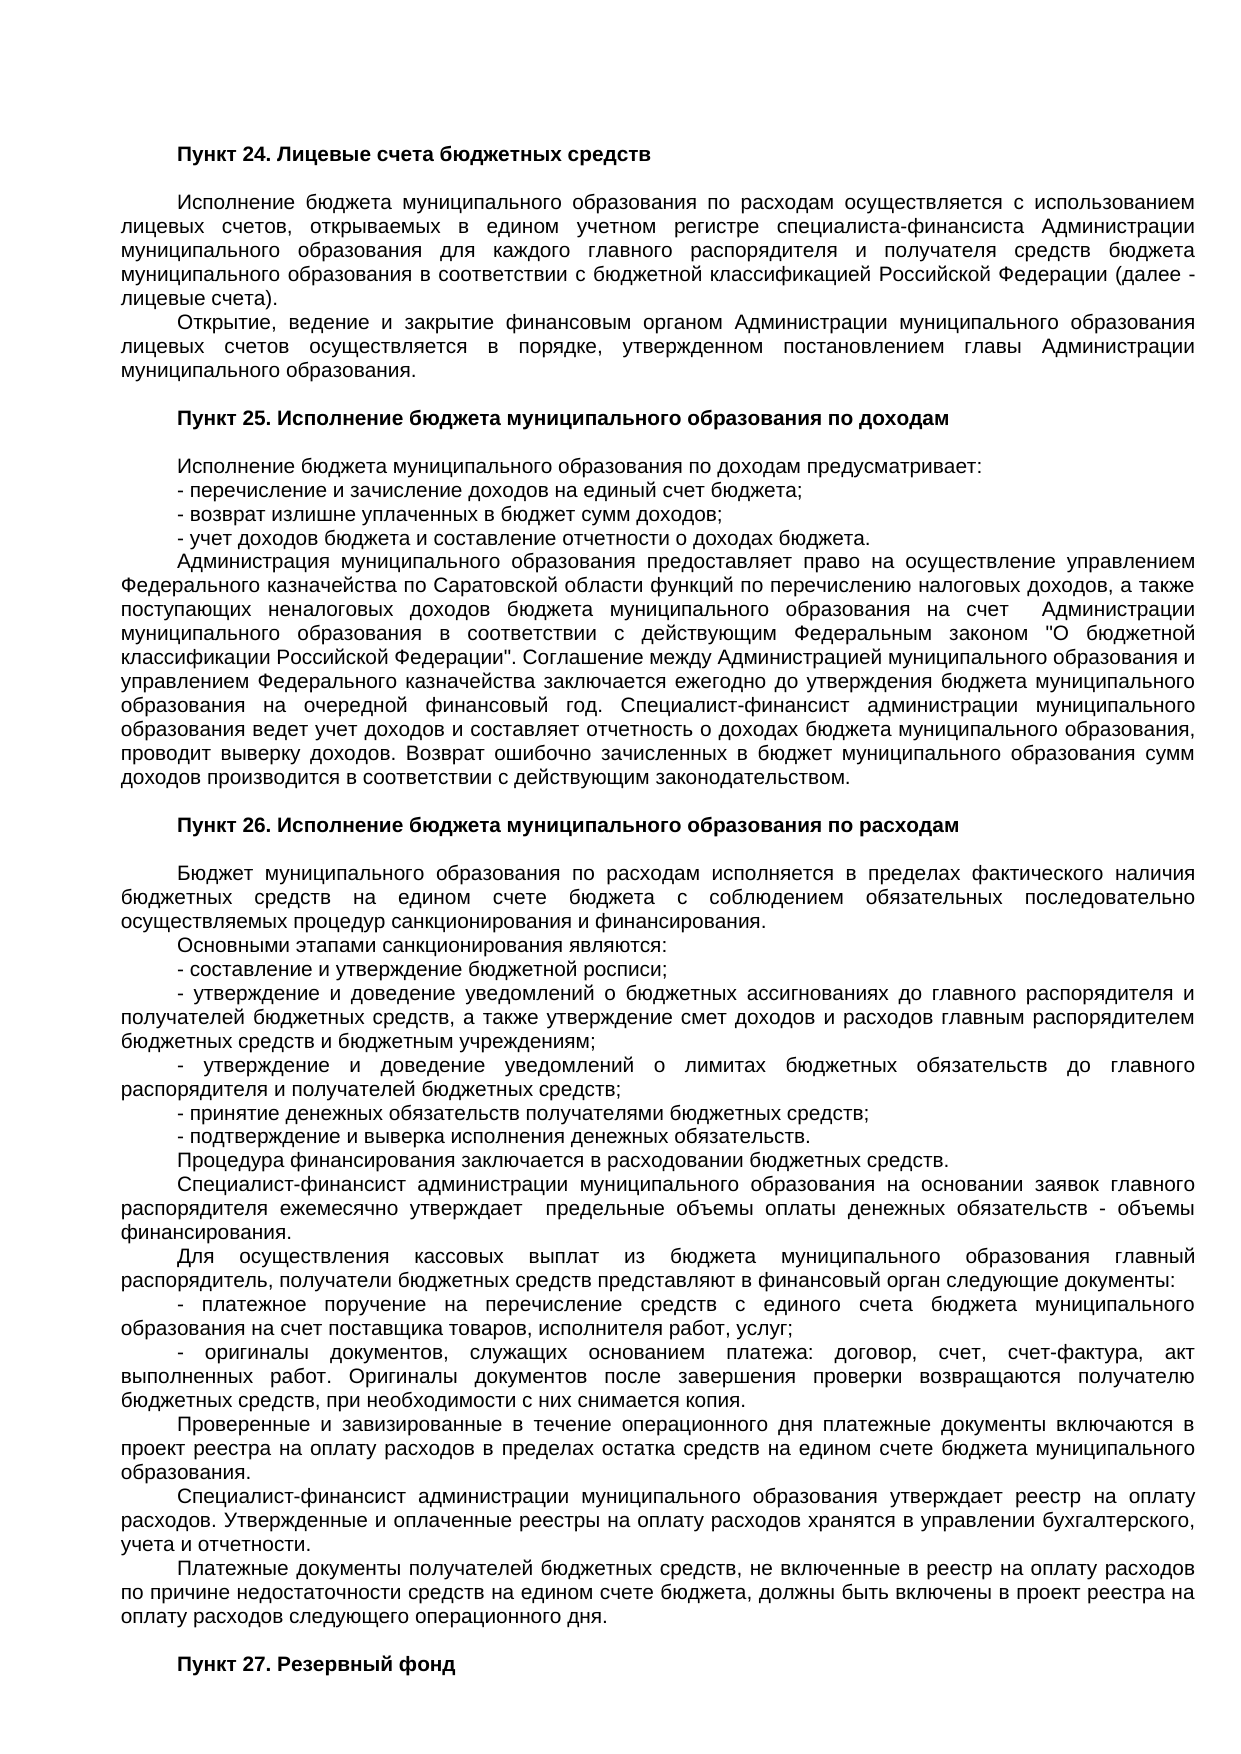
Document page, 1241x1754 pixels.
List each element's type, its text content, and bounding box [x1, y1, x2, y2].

text Проверенные и завизированные в течение операционного дня платежные документы включаются в проект реестра на оплату расходов в пределах остатка средств на едином счете бюджета муниципального образования. [121, 1412, 1196, 1484]
text - перечисление и зачисление доходов на единый счет бюджета; [121, 477, 1196, 501]
text Исполнение бюджета муниципального образования по доходам предусматривает: [121, 453, 1196, 477]
text Пункт 24. Лицевые счета бюджетных средств [121, 142, 1196, 166]
text - платежное поручение на перечисление средств с единого счета бюджета муниципального образования на счет поставщика товаров, исполнителя работ, услуг; [121, 1292, 1196, 1340]
text - утверждение и доведение уведомлений о лимитах бюджетных обязательств до главного распорядителя и получателей бюджетных средств; [121, 1052, 1196, 1100]
text Для осуществления кассовых выплат из бюджета муниципального образования главный распорядитель, получатели бюджетных средств представляют в финансовый орган следующие документы: [121, 1244, 1196, 1292]
text - оригиналы документов, служащих основанием платежа: договор, счет, счет-фактура, акт выполненных работ. Оригиналы документов после завершения проверки возвращаются получателю бюджетных средств, при необходимости с них снимается копия. [121, 1340, 1196, 1412]
text Исполнение бюджета муниципального образования по расходам осуществляется с использованием лицевых счетов, открываемых в едином учетном регистре специалиста-финансиста Администрации муниципального образования для каждого главного распорядителя и получателя средств бюджета муниципального образования в соответствии с бюджетной классификацией Российской Федерации (далее - лицевые счета). [121, 190, 1196, 310]
text Администрация муниципального образования предоставляет право на осуществление управлением Федерального казначейства по Саратовской области функций по перечислению налоговых доходов, а также поступающих неналоговых доходов бюджета муниципального образования на счет Администрации муниципального образования в соответствии с действующим Федеральным законом "О бюджетной классификации Российской Федерации". Соглашение между Администрацией муниципального образования и управлением Федерального казначейства заключается ежегодно до утверждения бюджета муниципального образования на очередной финансовый год. Специалист-финансист администрации муниципального образования ведет учет доходов и составляет отчетность о доходах бюджета муниципального образования, проводит выверку доходов. Возврат ошибочно зачисленных в бюджет муниципального образования сумм доходов производится в соответствии с действующим законодательством. [121, 549, 1196, 789]
text Основными этапами санкционирования являются: [121, 933, 1196, 957]
text Пункт 27. Резервный фонд [121, 1651, 1196, 1675]
text Бюджет муниципального образования по расходам исполняется в пределах фактического наличия бюджетных средств на едином счете бюджета с соблюдением обязательных последовательно осуществляемых процедур санкционирования и финансирования. [121, 861, 1196, 933]
text Открытие, ведение и закрытие финансовым органом Администрации муниципального образования лицевых счетов осуществляется в порядке, утвержденном постановлением главы Администрации муниципального образования. [121, 310, 1196, 382]
text Платежные документы получателей бюджетных средств, не включенные в реестр на оплату расходов по причине недостаточности средств на едином счете бюджета, должны быть включены в проект реестра на оплату расходов следующего операционного дня. [121, 1556, 1196, 1627]
text - подтверждение и выверка исполнения денежных обязательств. [121, 1124, 1196, 1148]
text Пункт 26. Исполнение бюджета муниципального образования по расходам [121, 813, 1196, 837]
text - утверждение и доведение уведомлений о бюджетных ассигнованиях до главного распорядителя и получателей бюджетных средств, а также утверждение смет доходов и расходов главным распорядителем бюджетных средств и бюджетным учреждениям; [121, 981, 1196, 1052]
text Специалист-финансист администрации муниципального образования утверждает реестр на оплату расходов. Утвержденные и оплаченные реестры на оплату расходов хранятся в управлении бухгалтерского, учета и отчетности. [121, 1484, 1196, 1556]
text - учет доходов бюджета и составление отчетности о доходах бюджета. [121, 525, 1196, 549]
text - составление и утверждение бюджетной росписи; [121, 957, 1196, 981]
text Пункт 25. Исполнение бюджета муниципального образования по доходам [121, 406, 1196, 429]
text Специалист-финансист администрации муниципального образования на основании заявок главного распорядителя ежемесячно утверждает предельные объемы оплаты денежных обязательств - объемы финансирования. [121, 1172, 1196, 1244]
text Процедура финансирования заключается в расходовании бюджетных средств. [121, 1148, 1196, 1172]
text - принятие денежных обязательств получателями бюджетных средств; [121, 1100, 1196, 1124]
text - возврат излишне уплаченных в бюджет сумм доходов; [121, 501, 1196, 525]
